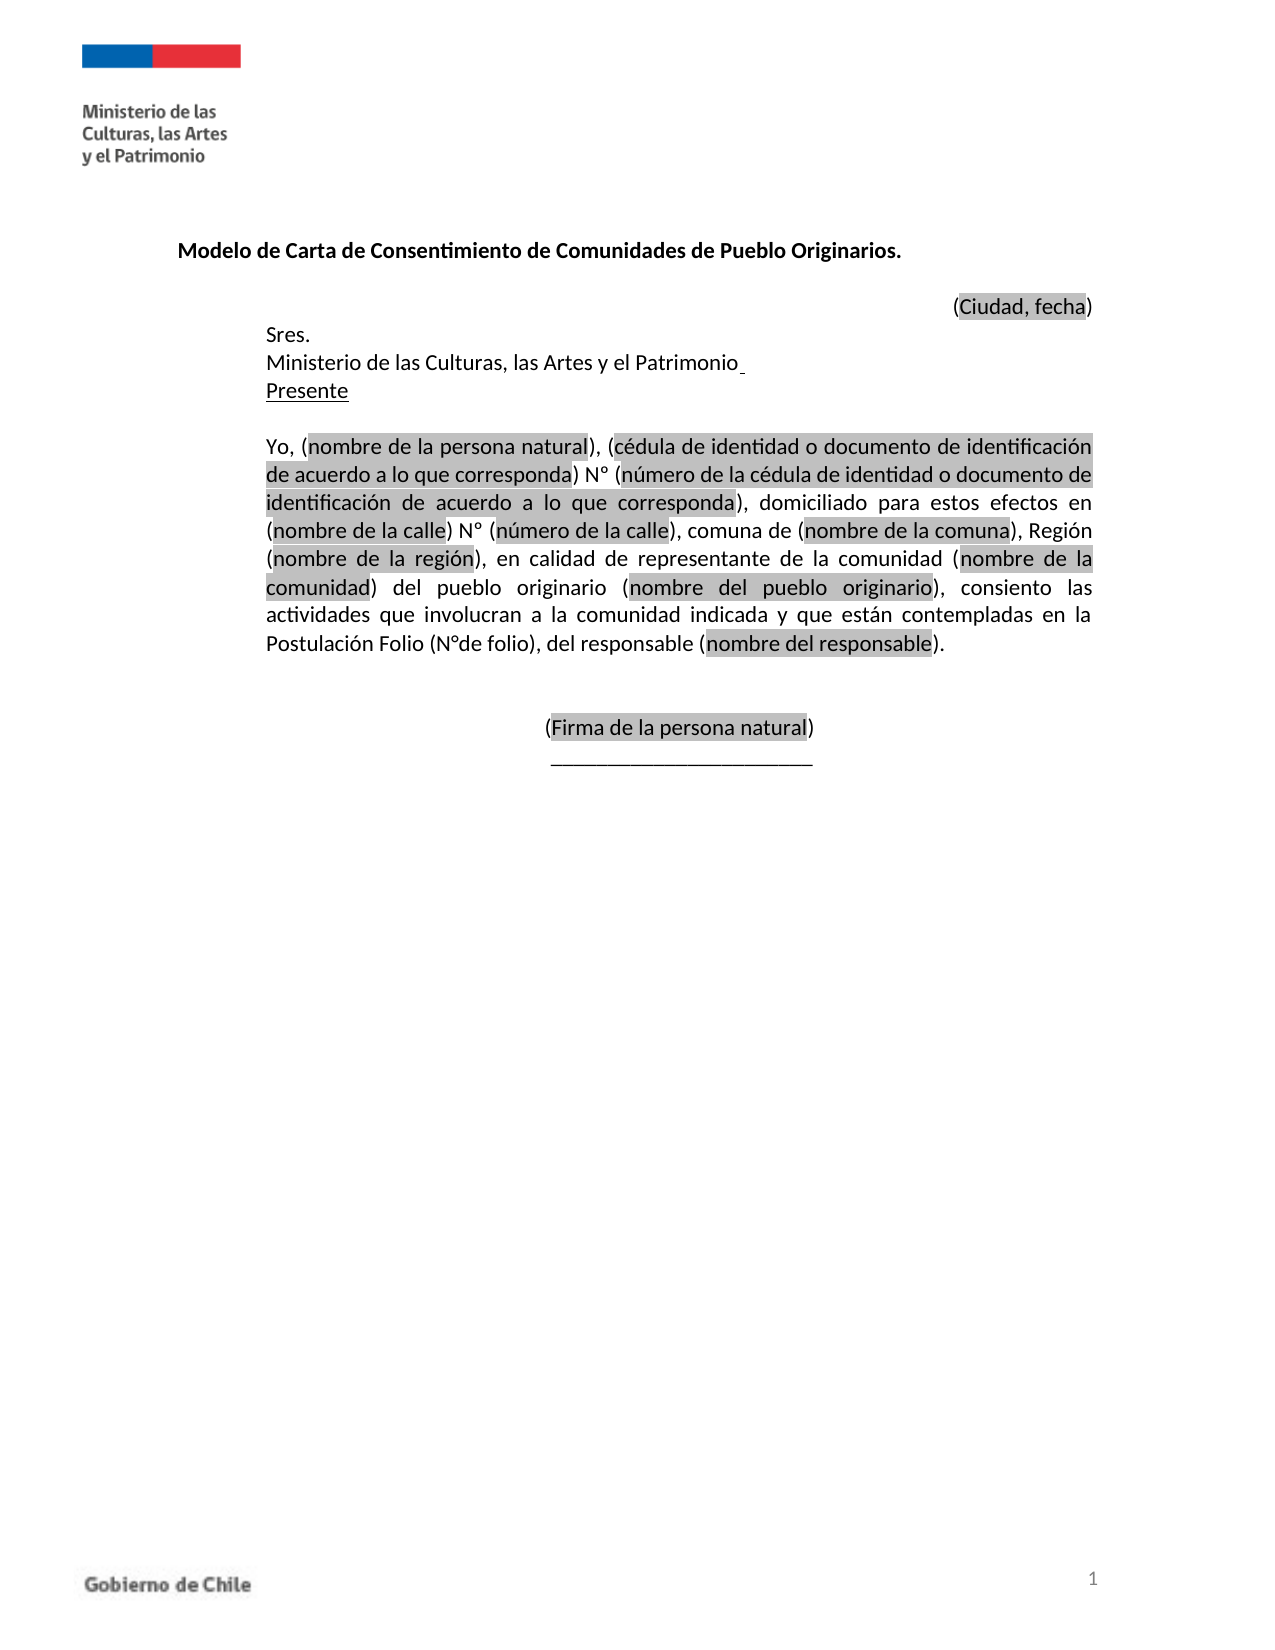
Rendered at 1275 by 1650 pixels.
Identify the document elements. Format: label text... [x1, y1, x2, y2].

text (Ciudad, fecha) [236, 292, 1093, 320]
text _______________________ [266, 741, 1098, 769]
picture [29, 44, 951, 234]
text (Firma de la persona natural) [266, 713, 551, 741]
text Yo, (nombre de la persona natural), (cédula de identidad o documento de identificación de acuerdo a lo que corresponda) Nº (número de la cédula de identidad o documento de identificación de acuerdo a lo que corresponda), domiciliado para estos efectos en (nombre de la calle) Nº (número de la calle), comuna de (nombre de la comuna), Región (nombre de la región), en calidad de representante de la comunidad (nombre de la comunidad) del pueblo originario (nombre del pueblo originario), consiento las actividades que involucran a la comunidad indicada y que están contempladas en la Postulación Folio (N°de folio), del responsable (nombre del responsable). [266, 432, 1093, 657]
text (Firma de la persona natural) [807, 713, 1093, 741]
text Sres. [266, 320, 1093, 348]
text Ministerio de las Culturas, las Artes y el Patrimonio Presente [266, 348, 1093, 404]
picture [73, 1550, 268, 1622]
text Modelo de Carta de Consentimiento de Comunidades de Pueblo Originarios. [177, 236, 1098, 264]
